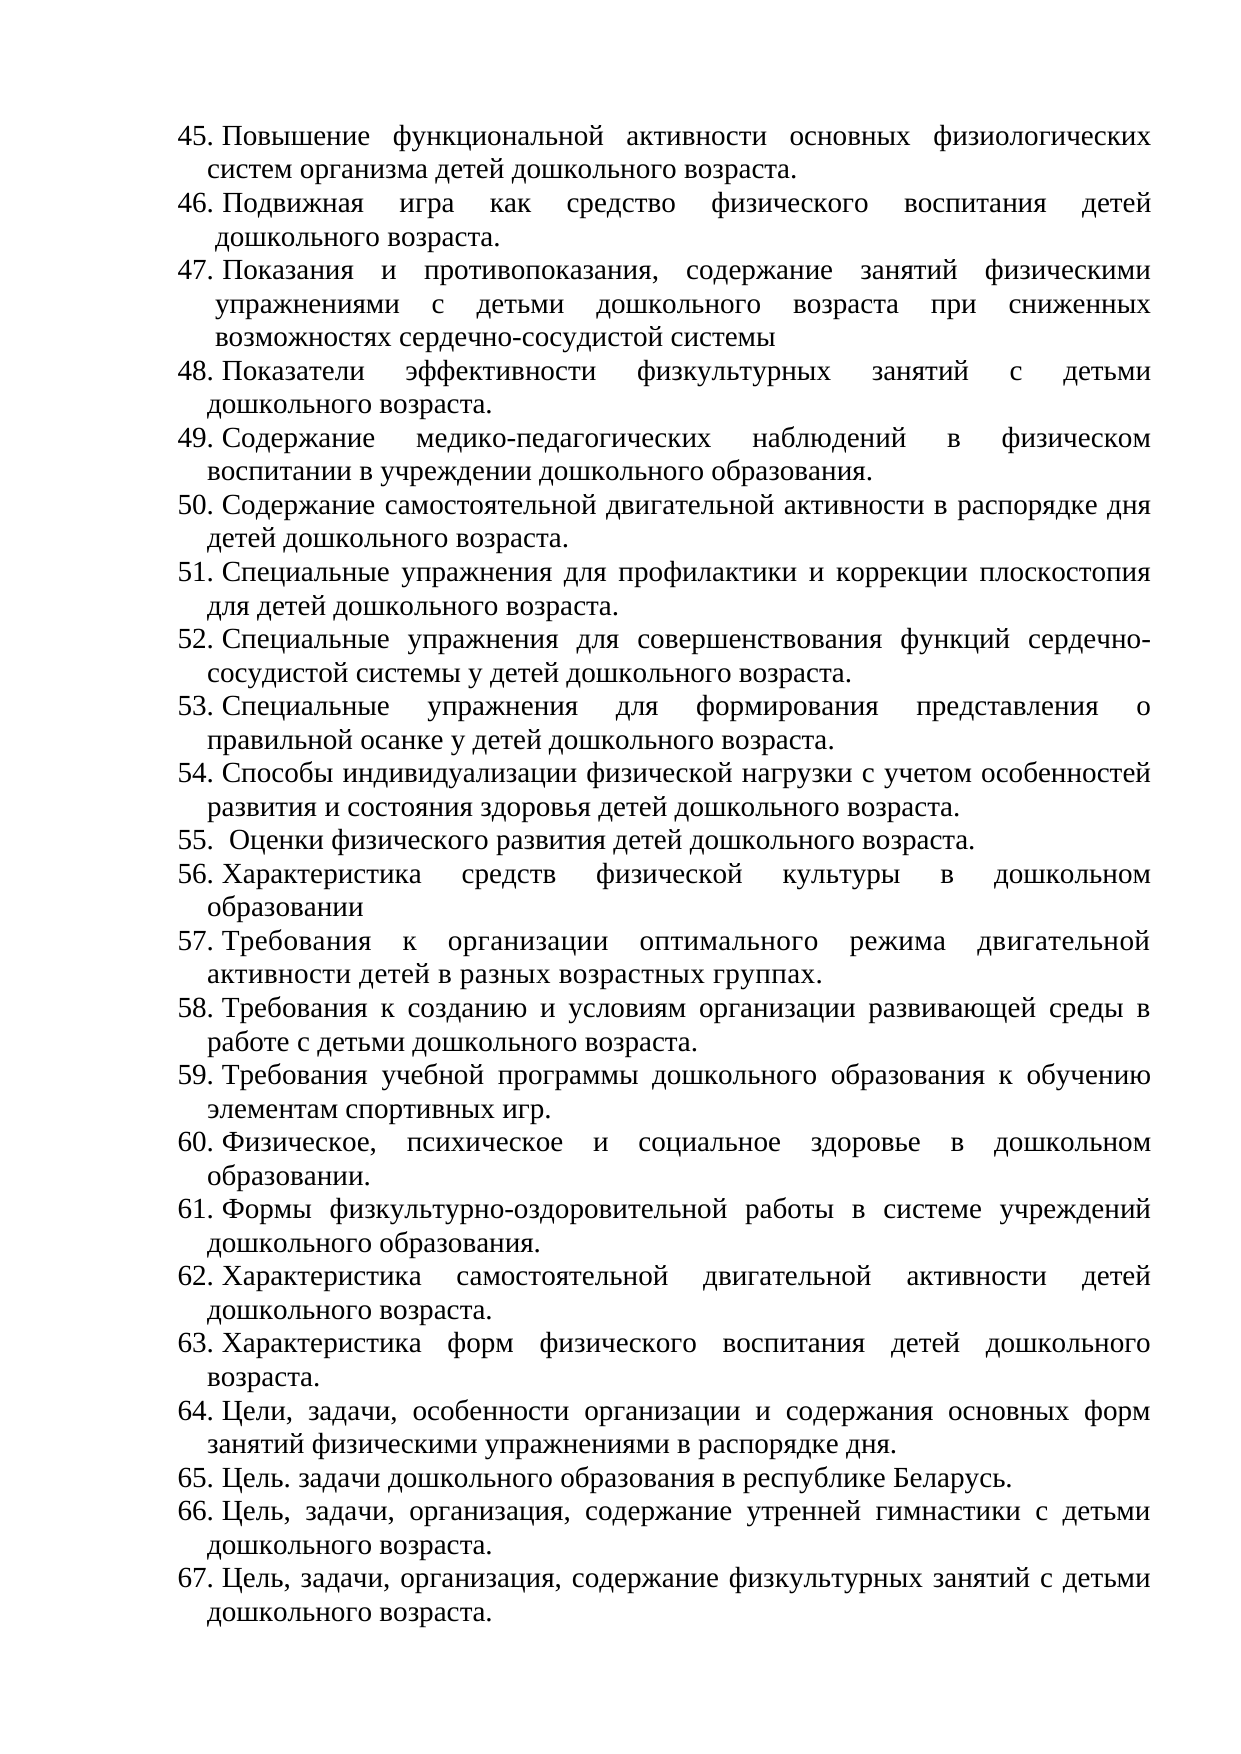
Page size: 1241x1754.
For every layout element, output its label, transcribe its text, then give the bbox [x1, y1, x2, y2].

list Цель, задачи, организация, содержание физкультурных занятий с детьми дошкольного возраста. [177, 1560, 1152, 1627]
list Повышение функциональной активности основных физиологических систем организма детей дошкольного возраста. [177, 118, 1152, 185]
list Оценки физического развития детей дошкольного возраста. [177, 822, 1152, 856]
list Характеристика форм физического воспитания детей дошкольного возраста. [177, 1326, 1152, 1393]
list Требования учебной программы дошкольного образования к обучению элементам спортивных игр. [177, 1057, 1152, 1124]
list Требования к организации оптимального режима двигательной активности детей в разных возрастных группах. [177, 923, 1152, 990]
list Содержание самостоятельной двигательной активности в распорядке дня детей дошкольного возраста. [177, 487, 1152, 554]
list Цель. задачи дошкольного образования в республике Беларусь. [177, 1460, 1152, 1493]
list Цели, задачи, особенности организации и содержания основных форм занятий физическими упражнениями в распорядке дня. [177, 1393, 1152, 1460]
list Показания и противопоказания, содержание занятий физическими упражнениями с детьми дошкольного возраста при сниженных возможностях сердечно-сосудистой системы [177, 252, 1152, 353]
list Показатели эффективности физкультурных занятий с детьми дошкольного возраста. [177, 353, 1152, 420]
list Физическое, психическое и социальное здоровье в дошкольном образовании. [177, 1124, 1152, 1191]
list Специальные упражнения для профилактики и коррекции плоскостопия для детей дошкольного возраста. [177, 554, 1152, 621]
list Цель, задачи, организация, содержание утренней гимнастики с детьми дошкольного возраста. [177, 1493, 1152, 1560]
list Подвижная игра как средство физического воспитания детей дошкольного возраста. [177, 185, 1152, 252]
list Специальные упражнения для совершенствования функций сердечно-сосудистой системы у детей дошкольного возраста. [177, 621, 1152, 688]
list Характеристика самостоятельной двигательной активности детей дошкольного возраста. [177, 1258, 1152, 1326]
list Характеристика средств физической культуры в дошкольном образовании [177, 856, 1152, 923]
list Способы индивидуализации физической нагрузки с учетом особенностей развития и состояния здоровья детей дошкольного возраста. [177, 755, 1152, 822]
list Специальные упражнения для формирования представления о правильной осанке у детей дошкольного возраста. [177, 688, 1152, 755]
list Формы физкультурно-оздоровительной работы в системе учреждений дошкольного образования. [177, 1191, 1152, 1258]
list Содержание медико-педагогических наблюдений в физическом воспитании в учреждении дошкольного образования. [177, 420, 1152, 487]
list Требования к созданию и условиям организации развивающей среды в работе с детьми дошкольного возраста. [177, 990, 1152, 1057]
